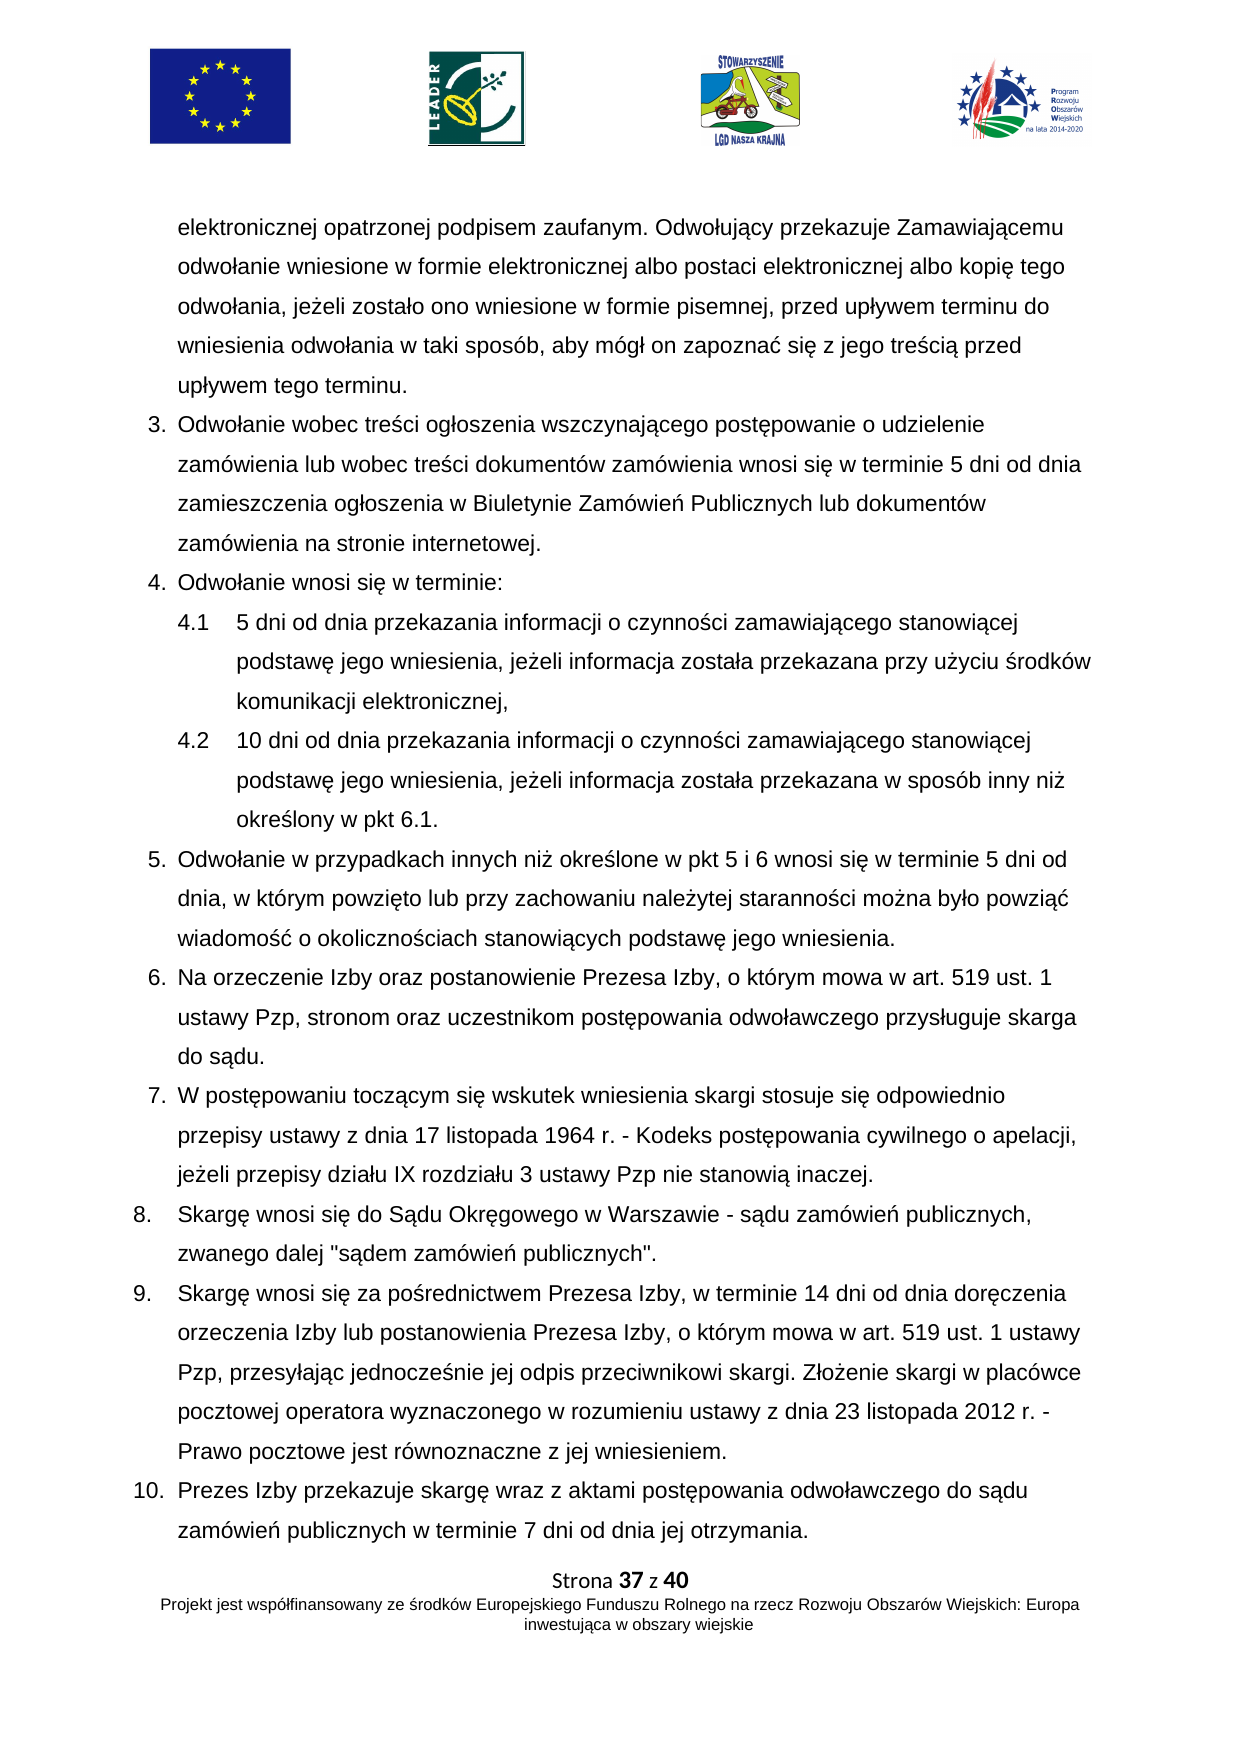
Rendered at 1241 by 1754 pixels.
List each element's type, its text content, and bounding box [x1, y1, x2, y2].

list 5 dni od dnia przekazania informacji o czynności zamawiającego stanowiącej podstawę jego wniesienia, jeżeli informacja została przekazana przy użyciu środków komunikacji elektronicznej, [177, 609, 1093, 714]
list Skargę wnosi się do Sądu Okręgowego w Warszawie - sądu zamówień publicznych, zwanego dalej "sądem zamówień publicznych". [133, 1201, 1093, 1267]
list Prezes Izby przekazuje skargę wraz z aktami postępowania odwoławczego do sądu zamówień publicznych w terminie 7 dni od dnia jej otrzymania. [133, 1477, 1093, 1543]
picture [428, 51, 525, 146]
picture [700, 55, 800, 146]
list Na orzeczenie Izby oraz postanowienie Prezesa Izby, o którym mowa w art. 519 ust. 1 ustawy Pzp, stronom oraz uczestnikom postępowania odwoławczego przysługuje skarga do sądu. [148, 964, 1093, 1069]
list Odwołanie w przypadkach innych niż określone w pkt 5 i 6 wnosi się w terminie 5 dni od dnia, w którym powzięto lub przy zachowaniu należytej staranności można było powziąć wiadomość o okolicznościach stanowiących podstawę jego wniesienia. [148, 846, 1093, 951]
picture [951, 53, 1093, 147]
list Odwołanie wnosi się w terminie: [148, 569, 1093, 596]
picture [147, 46, 293, 146]
list Skargę wnosi się za pośrednictwem Prezesa Izby, w terminie 14 dni od dnia doręczenia orzeczenia Izby lub postanowienia Prezesa Izby, o którym mowa w art. 519 ust. 1 ustawy Pzp, przesyłając jednocześnie jej odpis przeciwnikowi skargi. Złożenie skargi w placówce pocztowej operatora wyznaczonego w rozumieniu ustawy z dnia 23 listopada 2012 r. - Prawo pocztowe jest równoznaczne z jej wniesieniem. [133, 1280, 1093, 1464]
list 10 dni od dnia przekazania informacji o czynności zamawiającego stanowiącej podstawę jego wniesienia, jeżeli informacja została przekazana w sposób inny niż określony w pkt 6.1. [177, 727, 1093, 832]
list W postępowaniu toczącym się wskutek wniesienia skargi stosuje się odpowiednio przepisy ustawy z dnia 17 listopada 1964 r. - Kodeks postępowania cywilnego o apelacji, jeżeli przepisy działu IX rozdziału 3 ustawy Pzp nie stanowią inaczej. [148, 1082, 1093, 1188]
list Odwołanie wobec treści ogłoszenia wszczynającego postępowanie o udzielenie zamówienia lub wobec treści dokumentów zamówienia wnosi się w terminie 5 dni od dnia zamieszczenia ogłoszenia w Biuletynie Zamówień Publicznych lub dokumentów zamówienia na stronie internetowej. [148, 411, 1093, 556]
